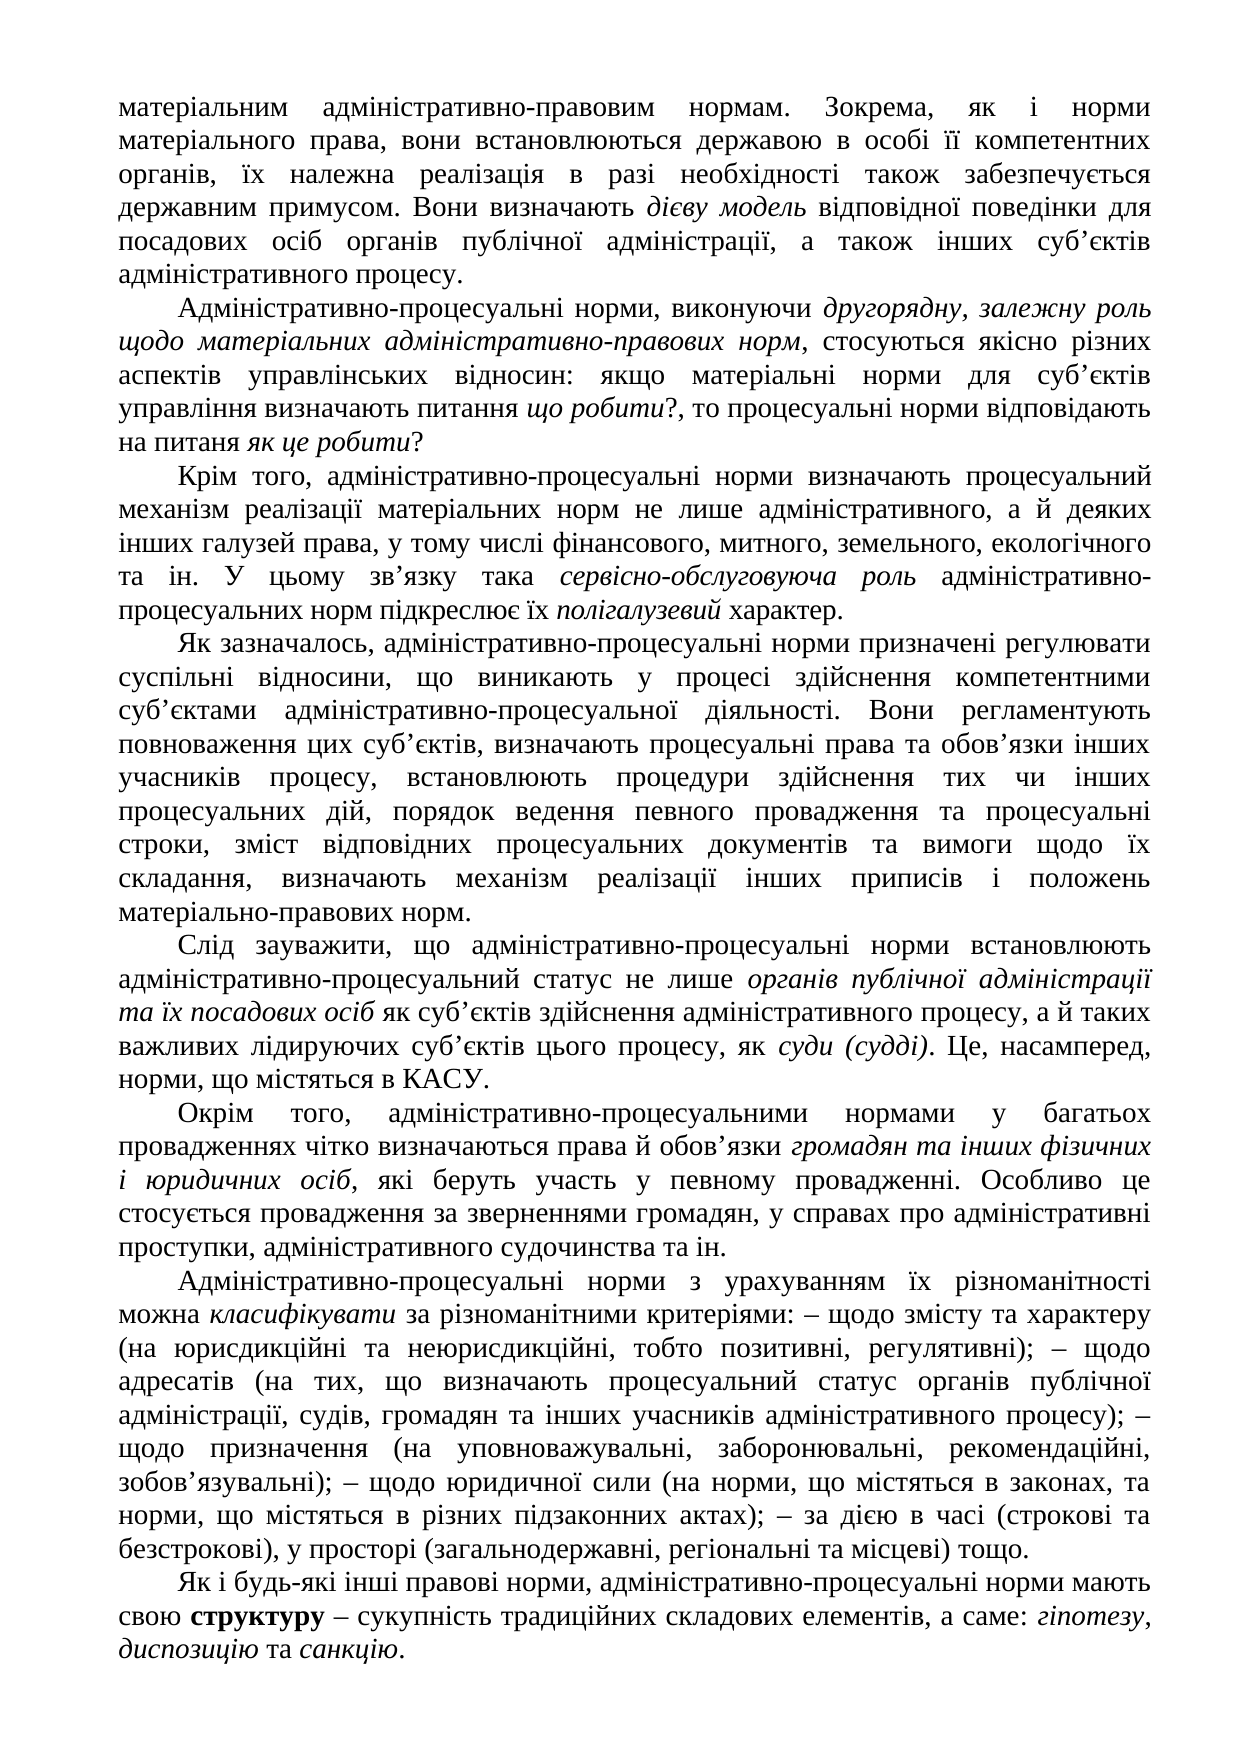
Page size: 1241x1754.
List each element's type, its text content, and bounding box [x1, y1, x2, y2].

text Як зазначалось, адміністративно-процесуальні норми призначені регулювати суспільні відносини, що виникають у процесі здійснення компетентними суб’єктами адміністративно-процесуальної діяльності. Вони регламентують повноваження цих суб’єктів, визначають процесуальні права та обов’язки інших учасників процесу, встановлюють процедури здійснення тих чи інших процесуальних дій, порядок ведення певного провадження та процесуальні строки, зміст відповідних процесуальних документів та вимоги щодо їх складання, визначають механізм реалізації інших приписів і положень матеріально-правових норм. [118, 625, 1152, 927]
text Окрім того, адміністративно-процесуальними нормами у багатьох провадженнях чітко визначаються права й обов’язки громадян та інших фізичних і юридичних осіб, які беруть участь у певному провадженні. Особливо це стосується провадження за зверненнями громадян, у справах про адміністративні проступки, адміністративного судочинства та ін. [118, 1095, 1152, 1263]
text Крім того, адміністративно-процесуальні норми визначають процесуальний механізм реалізації матеріальних норм не лише адміністративного, а й деяких інших галузей права, у тому числі фінансового, митного, земельного, екологічного та ін. У цьому зв’язку така сервісно-обслуговуюча роль адміністративно-процесуальних норм підкреслює їх полігалузевий характер. [118, 458, 1152, 625]
text Адміністративно-процесуальні норми з урахуванням їх різноманітності можна класифікувати за різноманітними критеріями: – щодо змісту та характеру (на юрисдикційні та неюрисдикційні, тобто позитивні, регулятивні); – щодо адресатів (на тих, що визначають процесуальний статус органів публічної адміністрації, судів, громадян та інших учасників адміністративного процесу); – щодо призначення (на уповноважувальні, заборонювальні, рекомендаційні, зобов’язувальні); – щодо юридичної сили (на норми, що містяться в законах, та норми, що містяться в різних підзаконних актах); – за дією в часі (строкові та безстрокові), у просторі (загальнодержавні, регіональні та місцеві) тощо. [118, 1263, 1152, 1564]
text Адміністративно-процесуальні норми, виконуючи другорядну, залежну роль щодо матеріальних адміністративно-правових норм, стосуються якісно різних аспектів управлінських відносин: якщо матеріальні норми для суб’єктів управління визначають питання що робити?, то процесуальні норми відповідають на питаня як це робити? [118, 290, 1152, 458]
text Як і будь-які інші правові норми, адміністративно-процесуальні норми мають свою структуру – сукупність традиційних складових елементів, а саме: гіпотезу, диспозицію та санкцію. [118, 1564, 1152, 1665]
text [118, 89, 1152, 290]
text Слід зауважити, що адміністративно-процесуальні норми встановлюють адміністративно-процесуальний статус не лише органів публічної адміністрації та їх посадових осіб як суб’єктів здійснення адміністративного процесу, а й таких важливих лідируючих суб’єктів цього процесу, як суди (судді). Це, насамперед, норми, що містяться в КАСУ. [118, 927, 1152, 1095]
